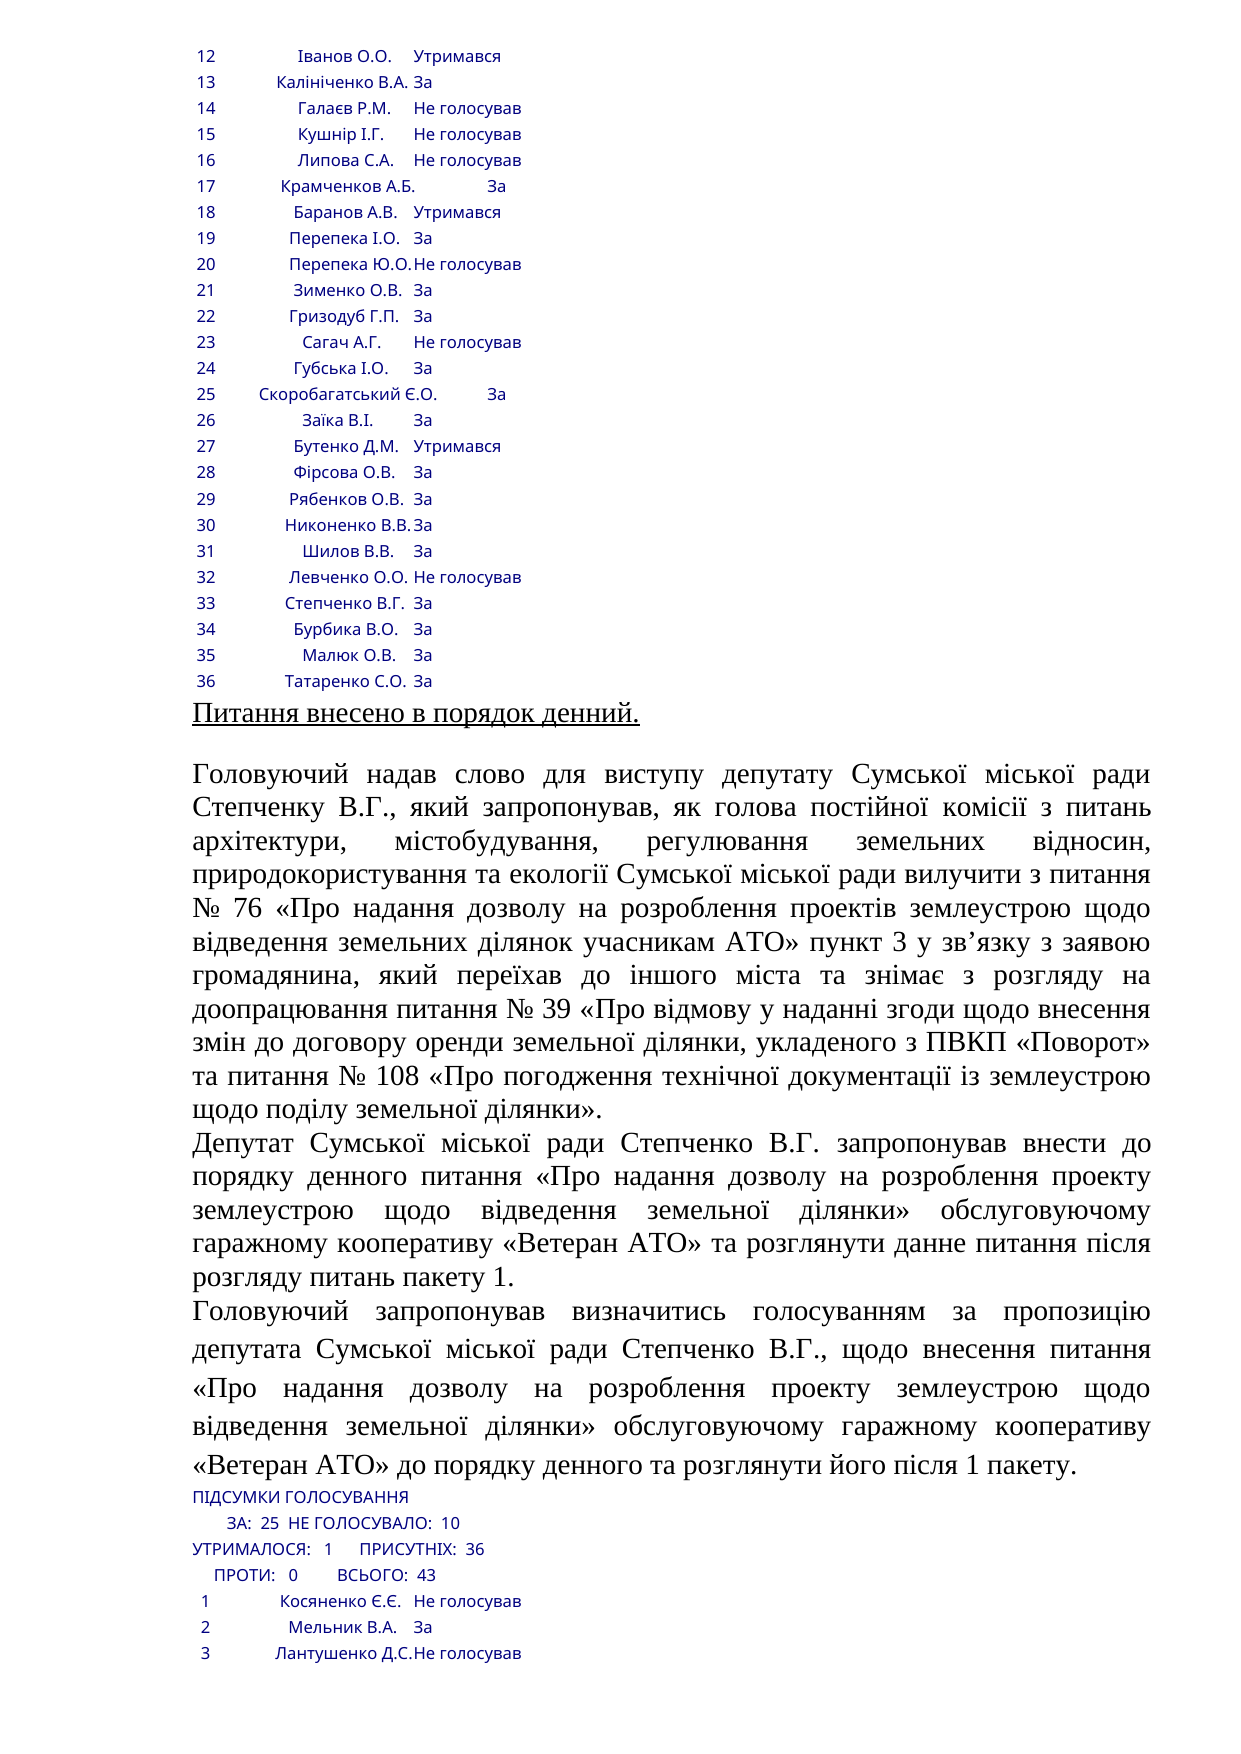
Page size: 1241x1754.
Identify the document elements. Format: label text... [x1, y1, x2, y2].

text Депутат Сумської міської ради Степченко В.Г. запропонував внести до порядку денного питання «Про надання дозволу на розроблення проекту землеустрою щодо відведення земельної ділянки» обслуговуючому гаражному кооперативу «Ветеран АТО» та розглянути данне питання після розгляду питань пакету 1. [192, 1125, 1152, 1293]
text 15 Кушнір І.Г. Не голосував [192, 122, 1152, 145]
text 33 Степченко В.Г. За [192, 591, 1152, 614]
text 14 Галаєв Р.М. Не голосував [192, 96, 1152, 119]
text 1 Косяненко Є.Є. Не голосував [192, 1589, 1152, 1612]
text 34 Бурбика В.О. За [192, 617, 1152, 640]
text 21 Зименко О.В. За [192, 279, 1152, 301]
text 20 Перепека Ю.О. Не голосував [192, 253, 1152, 275]
text ЗА: 25 НЕ ГОЛОСУВАЛО: 10 [192, 1511, 1152, 1534]
text 22 Гризодуб Г.П. За [192, 305, 1152, 327]
text 27 Бутенко Д.М. Утримався [192, 435, 1152, 458]
text 19 Перепека І.О. За [192, 227, 1152, 249]
text УТРИМАЛОСЯ: 1 ПРИСУТНІХ: 36 [192, 1537, 1152, 1560]
text Головуючий надав слово для виступу депутату Сумської міської ради Степченку В.Г., який запропонував, як голова постійної комісії з питань архітектури, містобудування, регулювання земельних відносин, природокористування та екології Сумської міської ради вилучити з питання № 76 «Про надання дозволу на розроблення проектів землеустрою щодо відведення земельних ділянок учасникам АТО» пункт 3 у зв’язку з заявою громадянина, який переїхав до іншого міста та знімає з розгляду на доопрацювання питання № 39 «Про відмову у наданні згоди щодо внесення змін до договору оренди земельної ділянки, укладеного з ПВКП «Поворот» та питання № 108 «Про погодження технічної документації із землеустрою щодо поділу земельної ділянки». [192, 756, 1152, 1125]
text Головуючий запропонував визначитись голосуванням за пропозицію депутата Сумської міської ради Степченко В.Г., щодо внесення питання «Про надання дозволу на розроблення проекту землеустрою щодо відведення земельної ділянки» обслуговуючому гаражному кооперативу «Ветеран АТО» до порядку денного та розглянути його після 1 пакету. [192, 1293, 1152, 1480]
text 23 Сагач А.Г. Не голосував [192, 331, 1152, 353]
text ПІДСУМКИ ГОЛОСУВАННЯ [192, 1485, 1152, 1508]
text 28 Фірсова О.В. За [192, 461, 1152, 484]
text 16 Липова С.А. Не голосував [192, 148, 1152, 171]
text 35 Малюк О.В. За [192, 643, 1152, 666]
text 3 Лантушенко Д.С. Не голосував [192, 1642, 1152, 1664]
text 32 Левченко О.О. Не голосував [192, 565, 1152, 588]
text 25 Скоробагатський Є.О. За [192, 383, 1152, 406]
text 12 Іванов О.О. Утримався [192, 44, 1152, 67]
text 13 Калініченко В.А. За [192, 70, 1152, 93]
text 18 Баранов А.В. Утримався [192, 201, 1152, 223]
text 30 Никоненко В.В. За [192, 513, 1152, 536]
text 36 Татаренко С.О. За [192, 669, 1152, 692]
text 24 Губська І.О. За [192, 357, 1152, 379]
text 2 Мельник В.А. За [192, 1616, 1152, 1638]
text 29 Рябенков О.В. За [192, 487, 1152, 510]
text ПРОТИ: 0 ВСЬОГО: 43 [192, 1563, 1152, 1586]
text 26 Заїка В.І. За [192, 409, 1152, 432]
text Питання внесено в порядок денний. [192, 695, 1152, 729]
text 17 Крамченков А.Б. За [192, 174, 1152, 197]
text 31 Шилов В.В. За [192, 539, 1152, 562]
